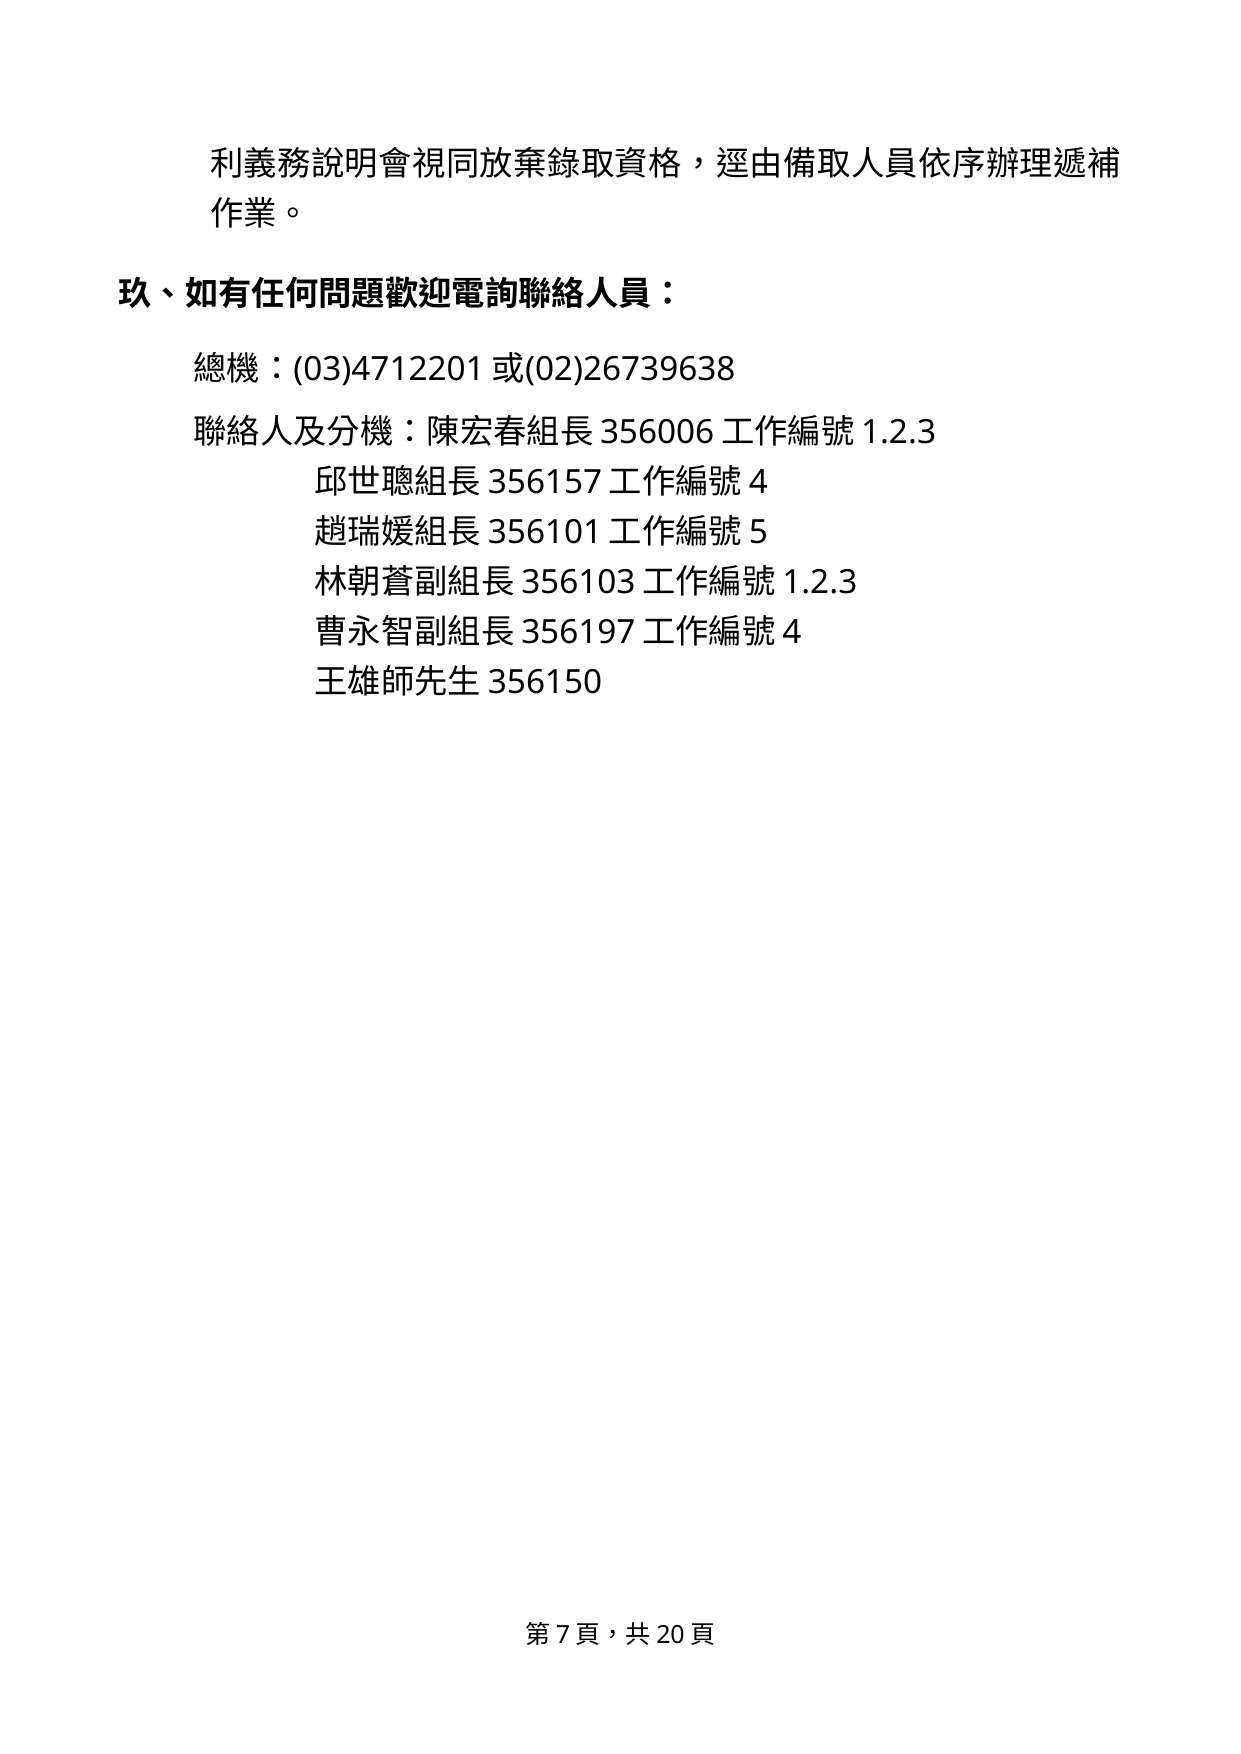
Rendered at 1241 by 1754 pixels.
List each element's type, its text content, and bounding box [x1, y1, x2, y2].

text 林朝蒼副組長356103工作編號1.2.3 [193, 554, 1122, 604]
text 玖、如有任何問題歡迎電詢聯絡人員： [118, 254, 1122, 329]
text 曹永智副組長356197工作編號4 [193, 604, 1122, 654]
text 邱世聰組長356157工作編號4 [193, 454, 1122, 504]
text 聯絡人及分機：陳宏春組長356006工作編號1.2.3 [193, 404, 1122, 454]
text 王雄師先生356150 [193, 654, 1122, 704]
text 趙瑞媛組長356101工作編號5 [193, 504, 1122, 554]
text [143, 135, 1122, 235]
text 總機：(03)4712201或(02)26739638 [193, 329, 1122, 404]
